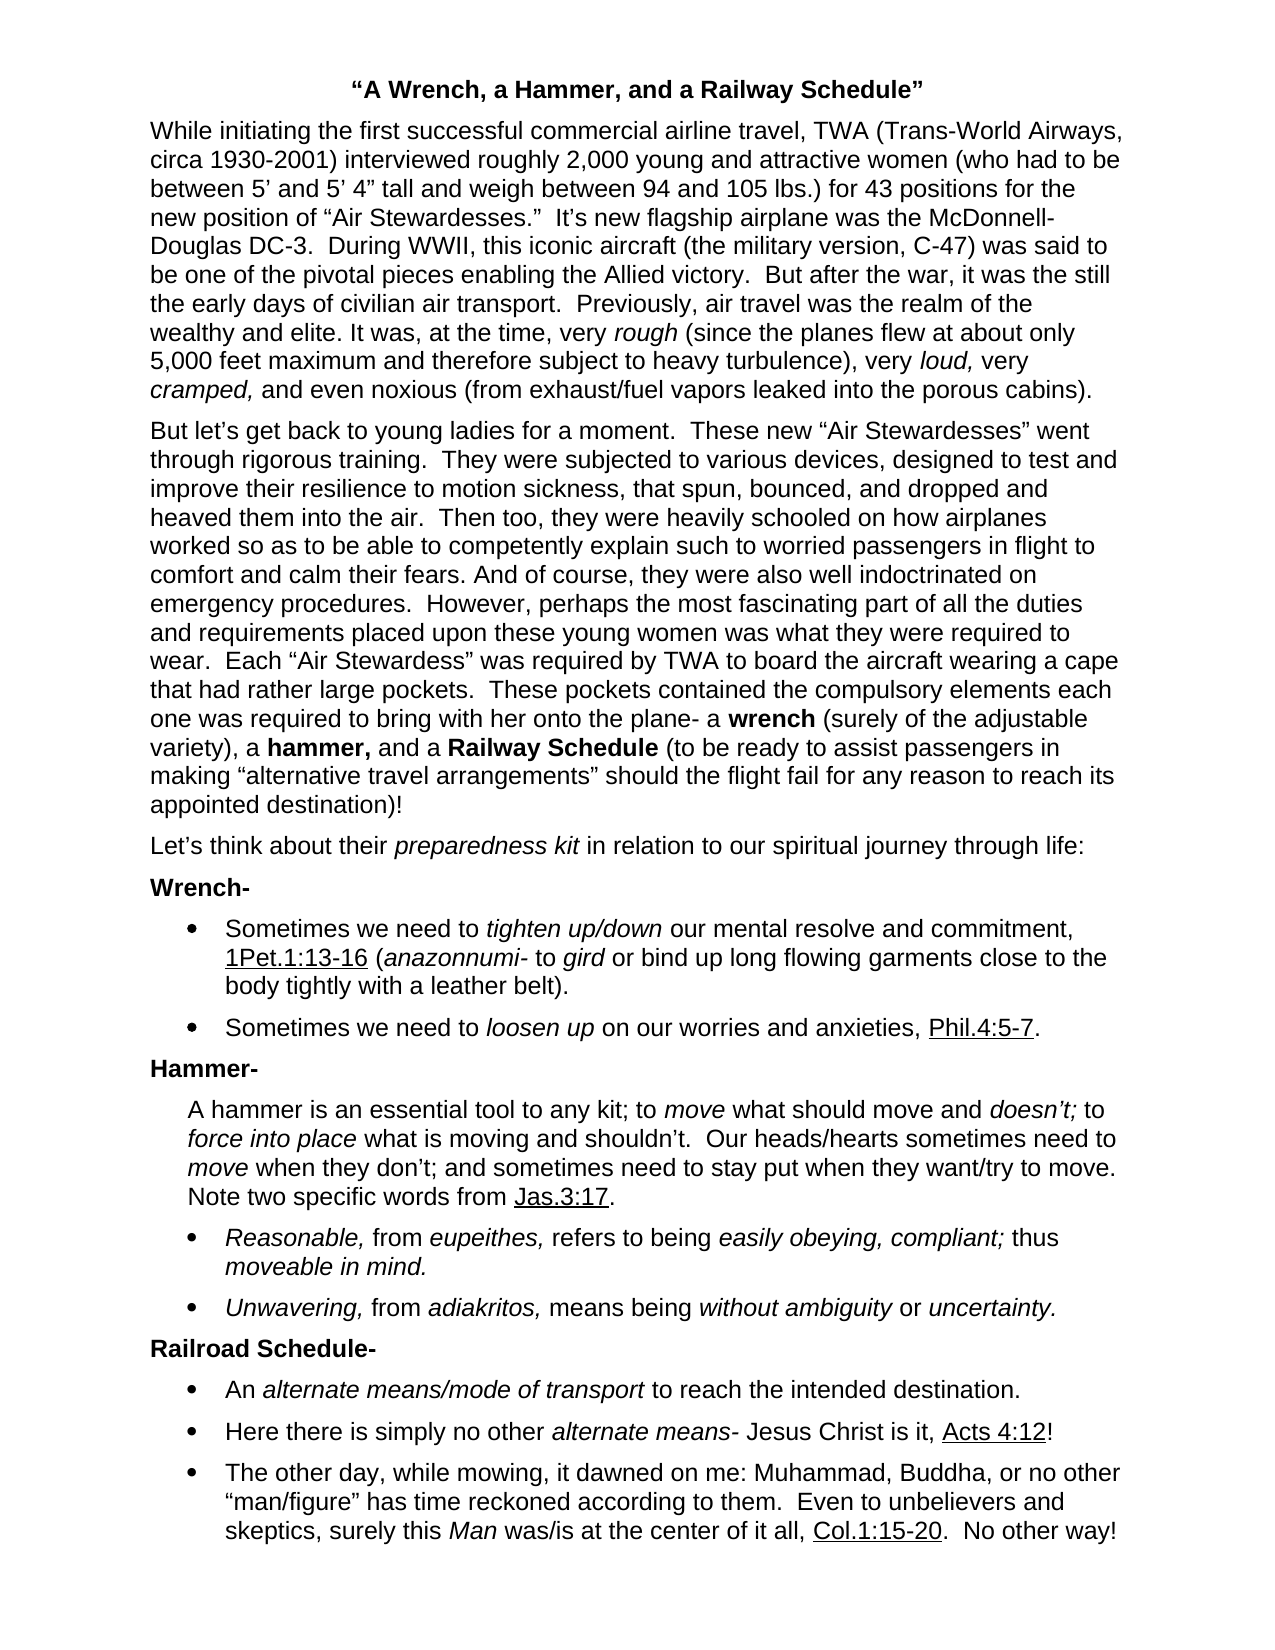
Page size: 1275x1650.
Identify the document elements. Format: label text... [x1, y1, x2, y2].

text Wrench- [150, 872, 1125, 901]
list Reasonable, from eupeithes, refers to being easily obeying, compliant; thus moveable in mind. [187, 1223, 1125, 1280]
list Here there is simply no other alternate means- Jesus Christ is it, Acts 4:12! [187, 1417, 1125, 1446]
text Railroad Schedule- [150, 1334, 1125, 1363]
list Unwavering, from adiakritos, means being without ambiguity or uncertainty. [187, 1293, 1125, 1322]
list Sometimes we need to tighten up/down our mental resolve and commitment, 1Pet.1:13-16 (anazonnumi- to gird or bind up long flowing garments close to the body tightly with a leather belt). [187, 914, 1125, 1000]
text While initiating the first successful commercial airline travel, TWA (Trans-World Airways, circa 1930-2001) interviewed roughly 2,000 young and attractive women (who had to be between 5’ and 5’ 4” tall and weigh between 94 and 105 lbs.) for 43 positions for the new position of “Air Stewardesses.” It’s new flagship airplane was the McDonnell-Douglas DC-3. During WWII, this iconic aircraft (the military version, C-47) was said to be one of the pivotal pieces enabling the Allied victory. But after the war, it was the still the early days of civilian air transport. Previously, air travel was the realm of the wealthy and elite. It was, at the time, very rough (since the planes flew at about only 5,000 feet maximum and therefore subject to heavy turbulence), very loud, very cramped, and even noxious (from exhaust/fuel vapors leaked into the porous cabins). [150, 116, 1125, 404]
text A hammer is an essential tool to any kit; to move what should move and doesn’t; to force into place what is moving and shouldn’t. Our heads/hearts sometimes need to move when they don’t; and sometimes need to stay put when they want/try to move. Note two specific words from Jas.3:17. [187, 1095, 1125, 1210]
list Sometimes we need to loosen up on our worries and anxieties, Phil.4:5-7. [187, 1013, 1125, 1041]
text Hammer- [150, 1054, 1125, 1083]
list The other day, while mowing, it dawned on me: Muhammad, Buddha, or no other “man/figure” has time reckoned according to them. Even to unbelievers and skeptics, surely this Man was/is at the center of it all, Col.1:15-20. No other way! [187, 1458, 1125, 1544]
text “A Wrench, a Hammer, and a Railway Schedule” [150, 75, 1125, 104]
text But let’s get back to young ladies for a moment. These new “Air Stewardesses” went through rigorous training. They were subjected to various devices, designed to test and improve their resilience to motion sickness, that spun, bounced, and dropped and heaved them into the air. Then too, they were heavily schooled on how airplanes worked so as to be able to competently explain such to worried passengers in flight to comfort and calm their fears. And of course, they were also well indoctrinated on emergency procedures. However, perhaps the most fascinating part of all the duties and requirements placed upon these young women was what they were required to wear. Each “Air Stewardess” was required by TWA to board the aircraft wearing a cape that had rather large pockets. These pockets contained the compulsory elements each one was required to bring with her onto the plane- a wrench (surely of the adjustable variety), a hammer, and a Railway Schedule (to be ready to assist passengers in making “alternative travel arrangements” should the flight fail for any reason to reach its appointed destination)! [150, 416, 1125, 819]
list An alternate means/mode of transport to reach the intended destination. [187, 1375, 1125, 1404]
text Let’s think about their preparedness kit in relation to our spiritual journey through life: [150, 831, 1125, 860]
